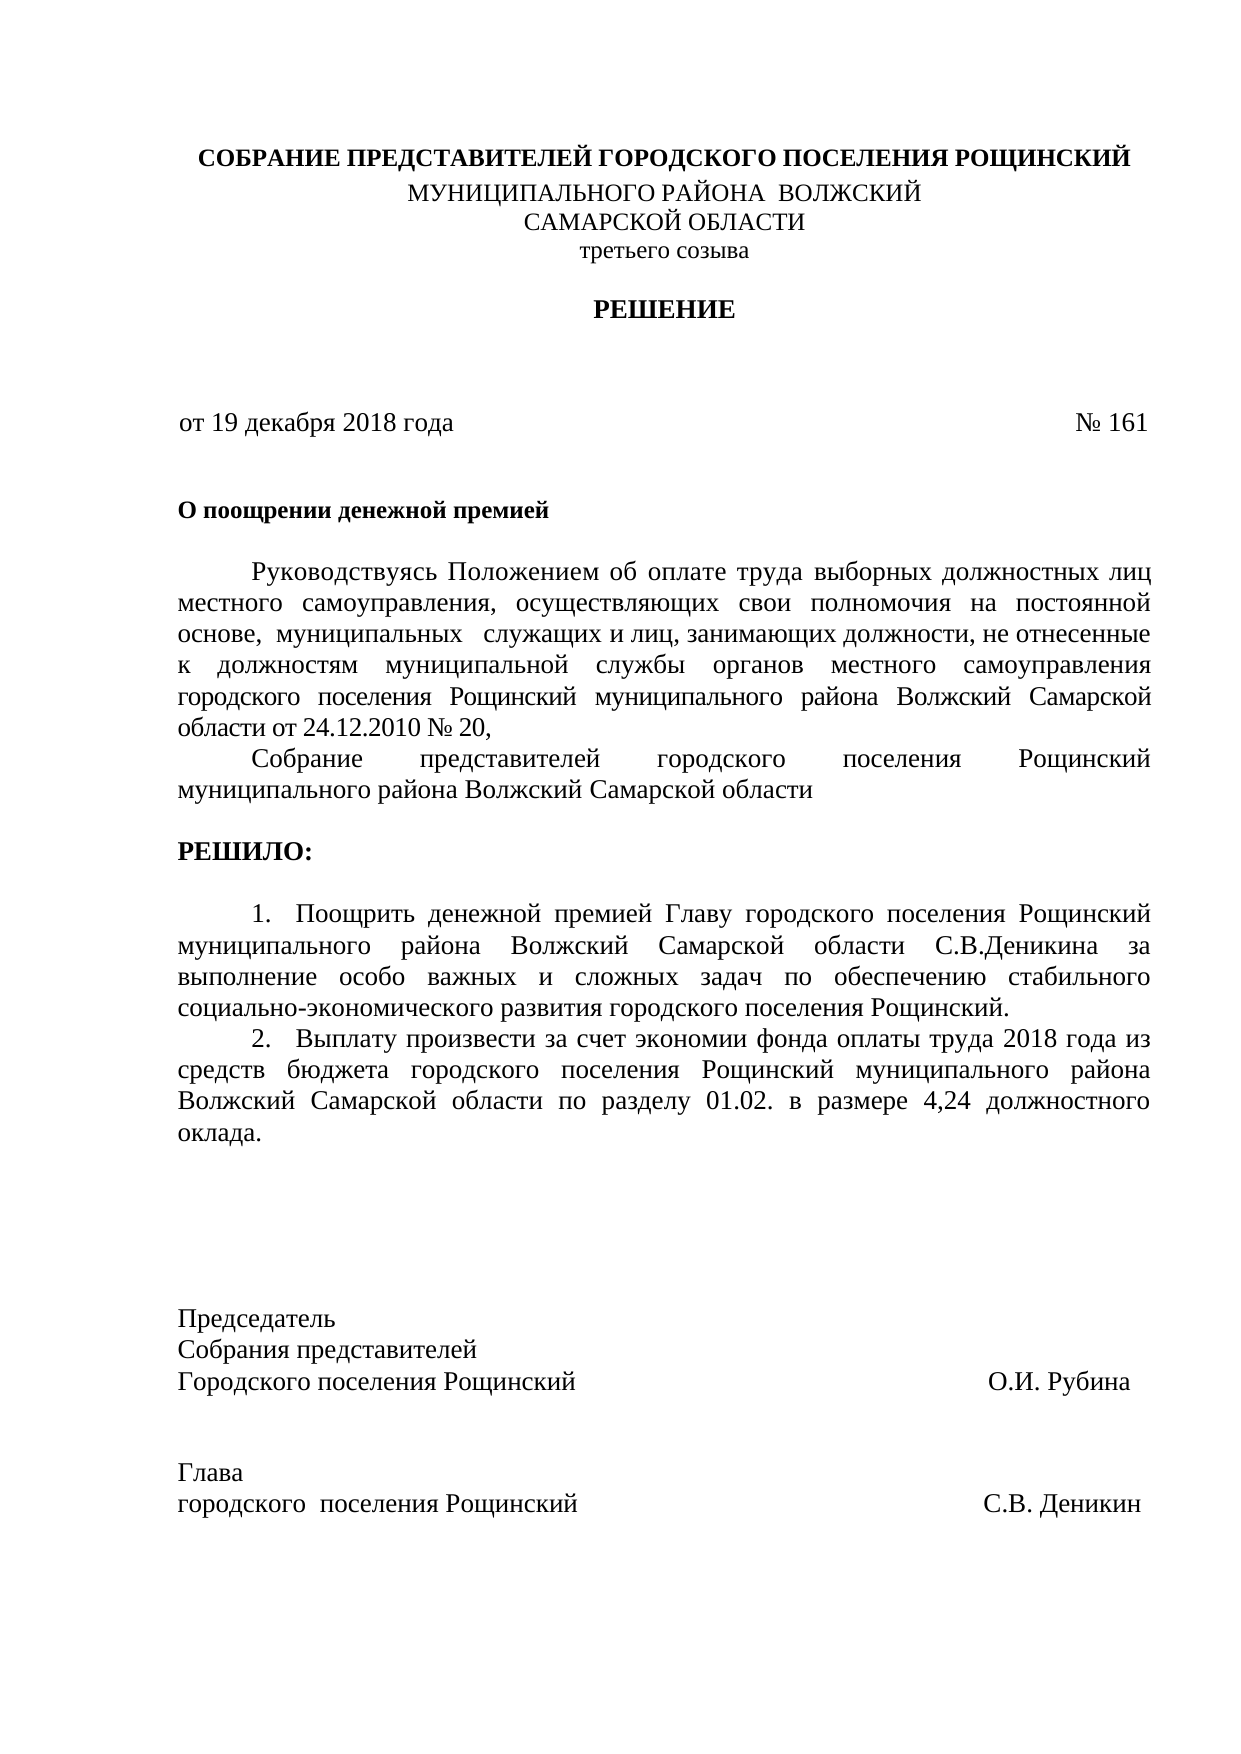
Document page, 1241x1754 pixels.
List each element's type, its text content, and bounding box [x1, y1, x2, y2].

text РЕШИЛО: [177, 835, 1152, 866]
text городского поселения Рощинский С.В. Деникин [177, 1487, 1152, 1518]
text СОБРАНИЕ ПРЕДСТАВИТЕЛЕЙ ГОРОДСКОГО ПОСЕЛЕНИЯ РОЩИНСКИЙ [177, 143, 1152, 172]
text Глава [177, 1456, 1152, 1487]
text РЕШЕНИЕ [177, 293, 1152, 324]
text Собрания представителей [177, 1334, 1152, 1365]
text САМАРСКОЙ ОБЛАСТИ [177, 207, 1152, 236]
text МУНИЦИПАЛЬНОГО РАЙОНА ВОЛЖСКИЙ [177, 178, 1152, 207]
text Собрание представителей городского поселения Рощинский муниципального района Волжский Самарской области [177, 742, 1152, 804]
text О поощрении денежной премией [177, 495, 1152, 524]
list Поощрить денежной премией Главу городского поселения Рощинский муниципального района Волжский Самарской области С.В.Деникина за выполнение особо важных и сложных задач по обеспечению стабильного социально-экономического развития городского поселения Рощинский. [177, 898, 1152, 1022]
text Руководствуясь Положением об оплате труда выборных должностных лиц местного самоуправления, осуществляющих свои полномочия на постоянной основе, муниципальных служащих и лиц, занимающих должности, не отнесенные к должностям муниципальной службы органов местного самоуправления городского поселения Рощинский муниципального района Волжский Самарской области от 24.12.2010 № 20, [177, 555, 1152, 742]
list Выплату произвести за счет экономии фонда оплаты труда 2018 года из средств бюджета городского поселения Рощинский муниципального района Волжский Самарской области по разделу 01.02. в размере 4,24 должностного оклада. [177, 1022, 1152, 1147]
text Городского поселения Рощинский О.И. Рубина [177, 1365, 1152, 1396]
text от 19 декабря 2018 года № 161 [177, 406, 1152, 438]
text третьего созыва [177, 236, 1152, 264]
text Председатель [177, 1302, 1152, 1334]
